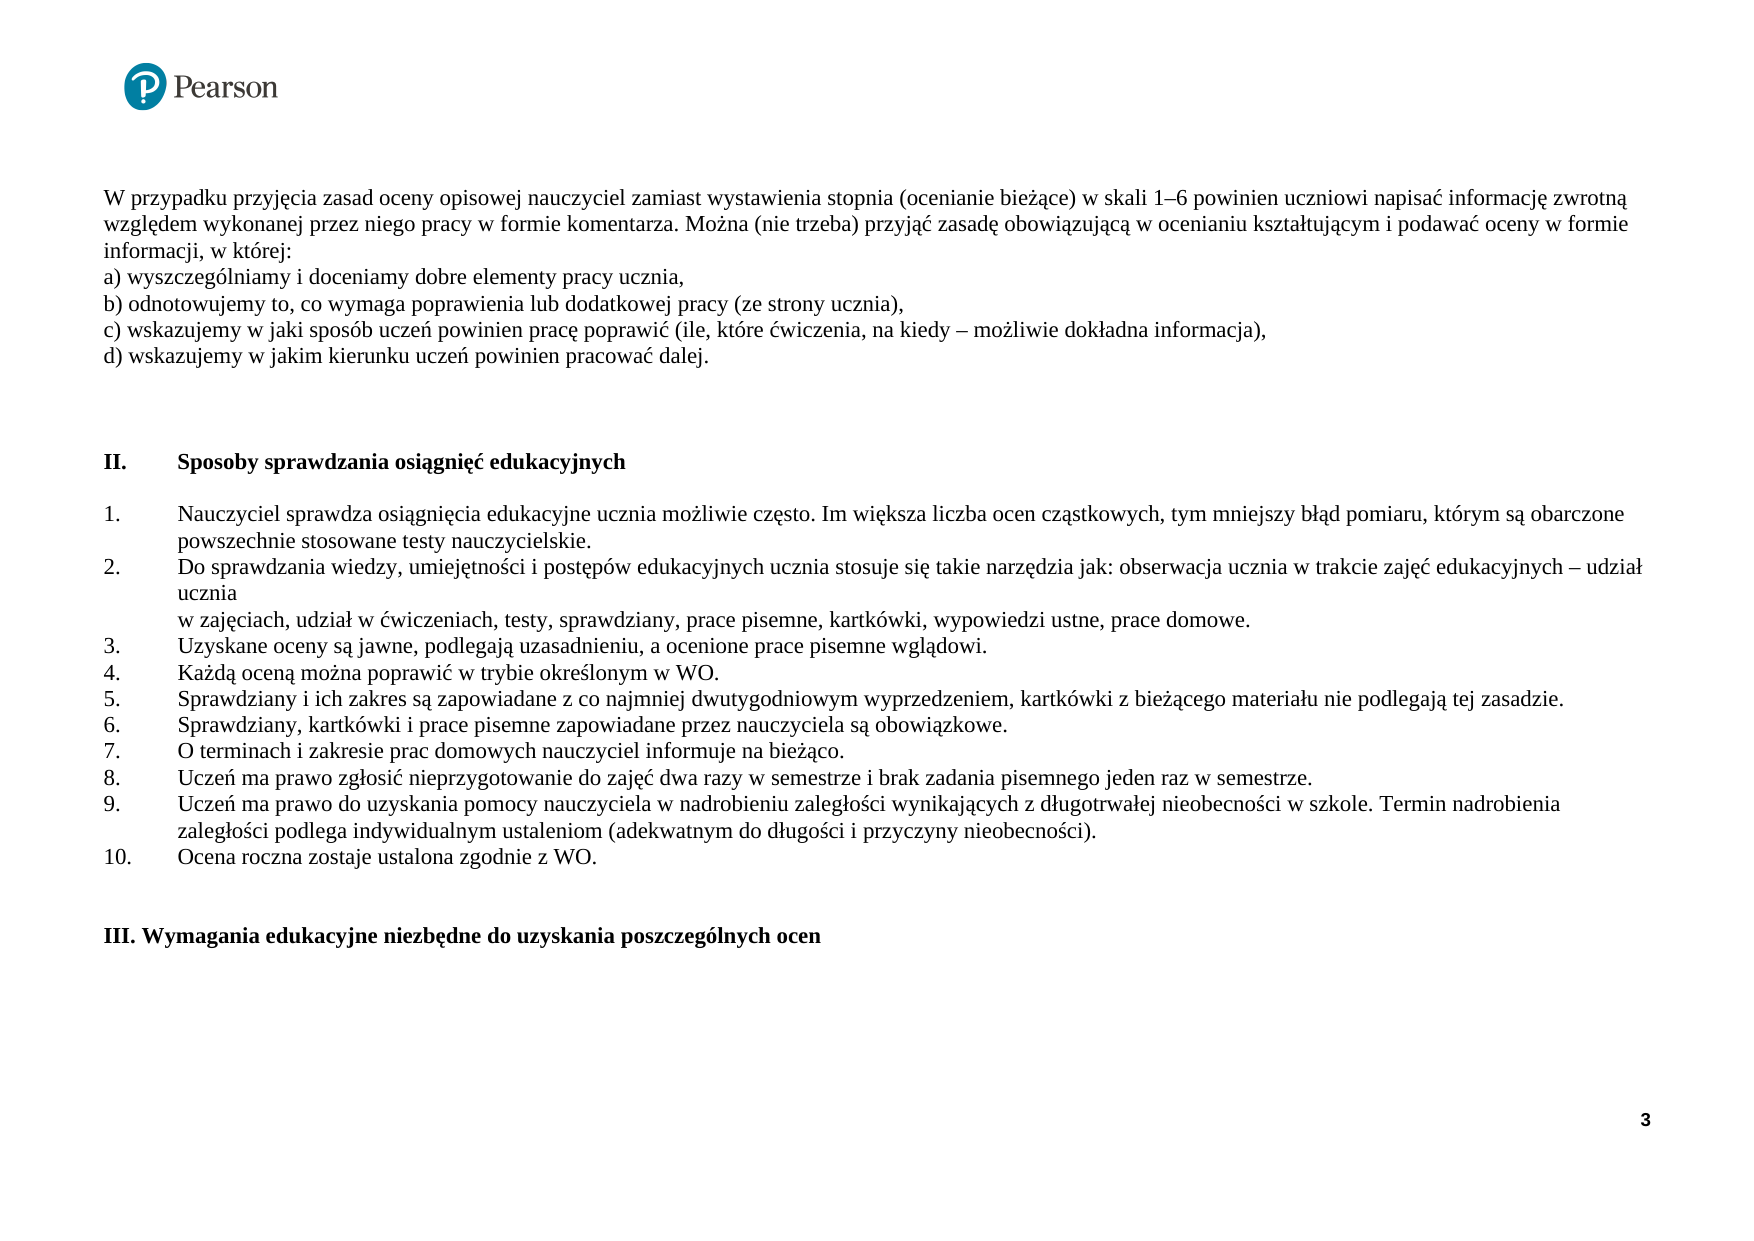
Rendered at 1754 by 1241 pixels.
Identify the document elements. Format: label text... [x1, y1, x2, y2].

text c) wskazujemy w jaki sposób uczeń powinien pracę poprawić (ile, które ćwiczenia, na kiedy – możliwie dokładna informacja), [103, 316, 1651, 342]
text a) wyszczególniamy i doceniamy dobre elementy pracy ucznia, [103, 263, 1651, 289]
text II. Sposoby sprawdzania osiągnięć edukacyjnych [103, 448, 1651, 474]
text 4. Każdą oceną można poprawić w trybie określonym w WO. [103, 658, 1651, 685]
text W przypadku przyjęcia zasad oceny opisowej nauczyciel zamiast wystawienia stopnia (ocenianie bieżące) w skali 1–6 powinien uczniowi napisać informację zwrotną względem wykonanej przez niego pracy w formie komentarza. Można (nie trzeba) przyjąć zasadę obowiązującą w ocenianiu kształtującym i podawać oceny w formie informacji, w której: [103, 184, 1651, 263]
text 2. Do sprawdzania wiedzy, umiejętności i postępów edukacyjnych ucznia stosuje się takie narzędzia jak: obserwacja ucznia w trakcie zajęć edukacyjnych – udział ucznia w zajęciach, udział w ćwiczeniach, testy, sprawdziany, prace pisemne, kartkówki, wypowiedzi ustne, prace domowe. [103, 553, 1651, 632]
text 6. Sprawdziany, kartkówki i prace pisemne zapowiadane przez nauczyciela są obowiązkowe. [103, 711, 1651, 738]
text 1. Nauczyciel sprawdza osiągnięcia edukacyjne ucznia możliwie często. Im większa liczba ocen cząstkowych, tym mniejszy błąd pomiaru, którym są obarczone powszechnie stosowane testy nauczycielskie. [103, 500, 1651, 553]
text 5. Sprawdziany i ich zakres są zapowiadane z co najmniej dwutygodniowym wyprzedzeniem, kartkówki z bieżącego materiału nie podlegają tej zasadzie. [103, 685, 1651, 711]
text 9. Uczeń ma prawo do uzyskania pomocy nauczyciela w nadrobieniu zaległości wynikających z długotrwałej nieobecności w szkole. Termin nadrobienia zaległości podlega indywidualnym ustaleniom (adekwatnym do długości i przyczyny nieobecności). [103, 790, 1651, 843]
text d) wskazujemy w jakim kierunku uczeń powinien pracować dalej. [103, 342, 1651, 369]
text III. Wymagania edukacyjne niezbędne do uzyskania poszczególnych ocen [103, 922, 1651, 948]
text 8. Uczeń ma prawo zgłosić nieprzygotowanie do zajęć dwa razy w semestrze i brak zadania pisemnego jeden raz w semestrze. [103, 764, 1651, 790]
text 7. O terminach i zakresie prac domowych nauczyciel informuje na bieżąco. [103, 738, 1651, 764]
picture [103, 41, 299, 132]
text 3. Uzyskane oceny są jawne, podlegają uzasadnieniu, a ocenione prace pisemne wglądowi. [103, 632, 1651, 658]
text 10. Ocena roczna zostaje ustalona zgodnie z WO. [103, 843, 1651, 869]
text b) odnotowujemy to, co wymaga poprawienia lub dodatkowej pracy (ze strony ucznia), [103, 289, 1651, 316]
